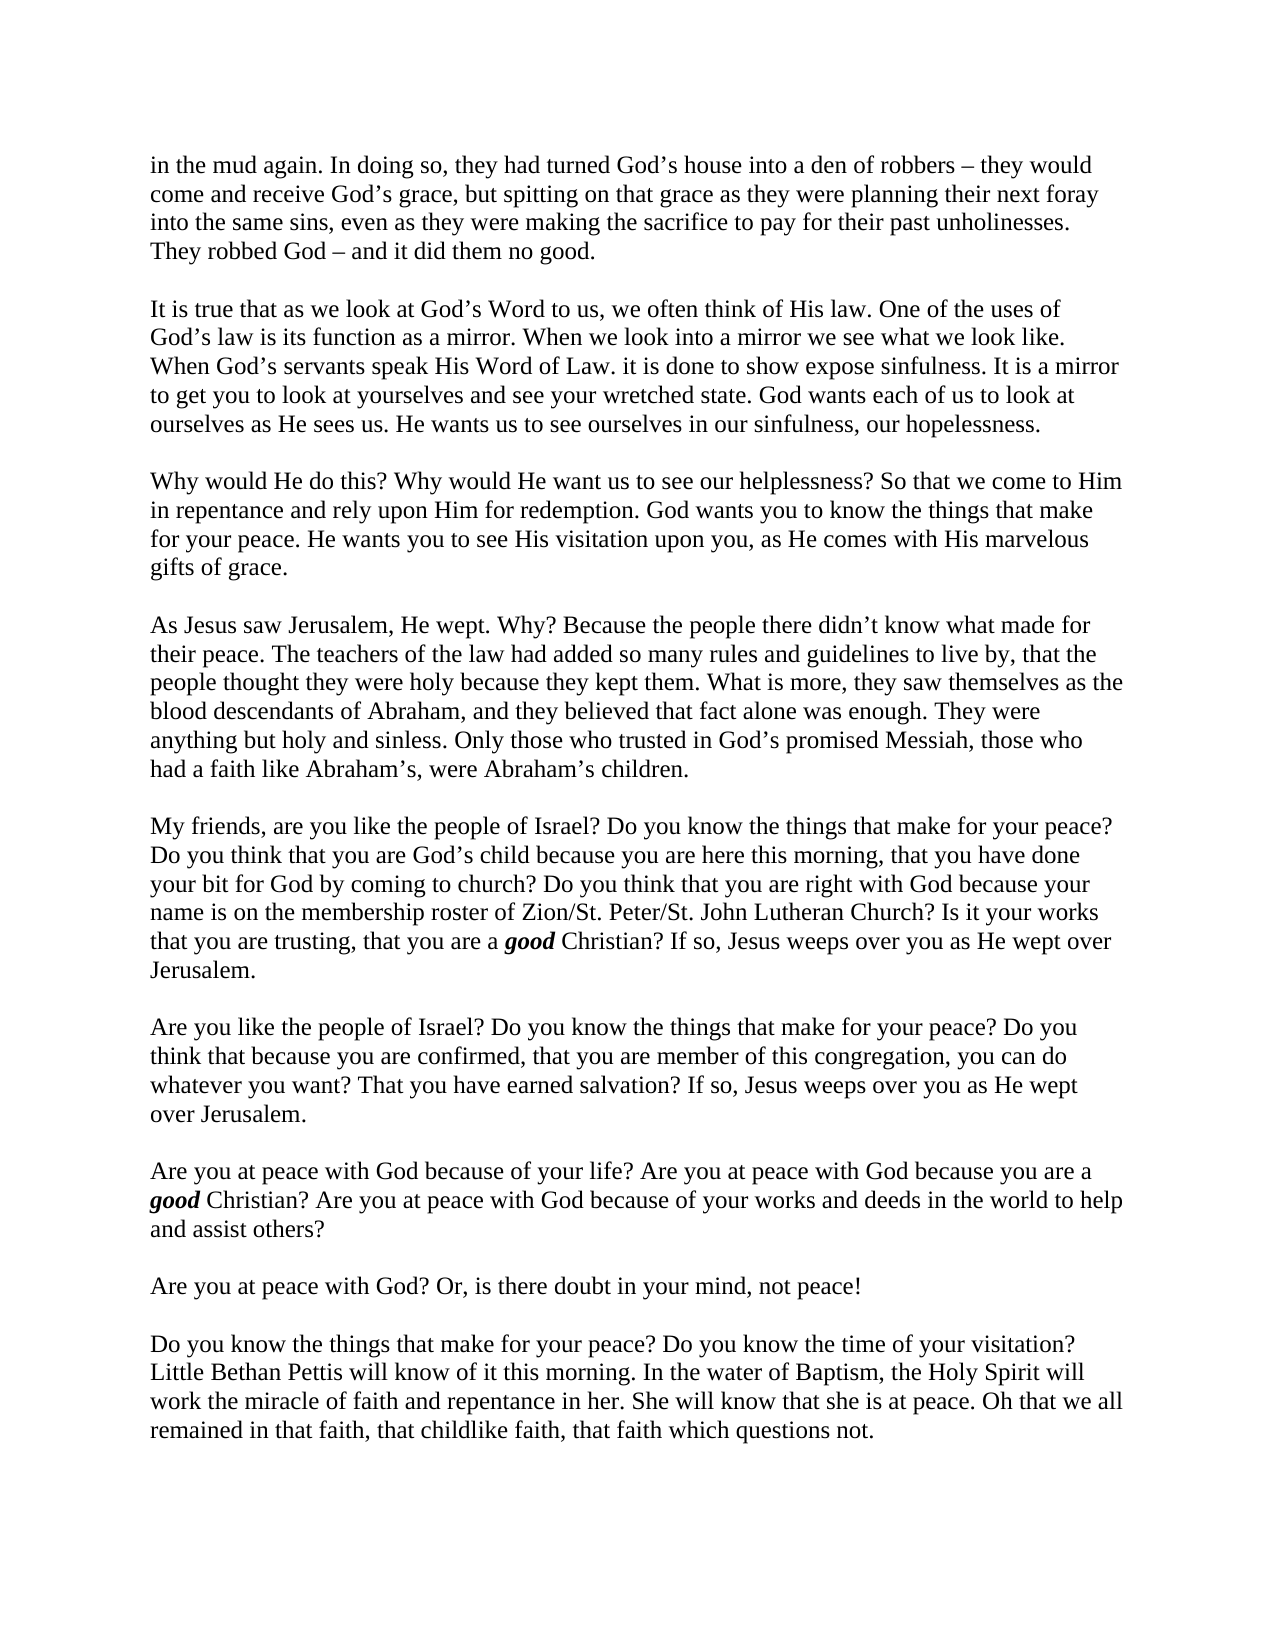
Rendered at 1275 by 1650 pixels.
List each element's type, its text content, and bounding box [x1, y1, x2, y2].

text Are you like the people of Israel? Do you know the things that make for your peace? Do you think that because you are confirmed, that you are member of this congregation, you can do whatever you want? That you have earned salvation? If so, Jesus weeps over you as He wept over Jerusalem. [150, 1012, 1125, 1127]
text Why would He do this? Why would He want us to see our helplessness? So that we come to Him in repentance and rely upon Him for redemption. God wants you to know the things that make for your peace. He wants you to see His visitation upon you, as He comes with His marvelous gifts of grace. [150, 466, 1125, 581]
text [150, 150, 1125, 265]
text It is true that as we look at God’s Word to us, we often think of His law. One of the uses of God’s law is its function as a mirror. When we look into a mirror we see what we look like. When God’s servants speak His Word of Law. it is done to show expose sinfulness. It is a mirror to get you to look at yourselves and see your wretched state. God wants each of us to look at ourselves as He sees us. He wants us to see ourselves in our sinfulness, our hopelessness. [150, 294, 1125, 437]
text Are you at peace with God? Or, is there doubt in your mind, not peace! [150, 1271, 1125, 1300]
text My friends, are you like the people of Israel? Do you know the things that make for your peace? Do you think that you are God’s child because you are here this morning, that you have done your bit for God by coming to church? Do you think that you are right with God because your name is on the membership roster of Zion/St. Peter/St. John Lutheran Church? Is it your works that you are trusting, that you are a good Christian? If so, Jesus weeps over you as He wept over Jerusalem. [150, 811, 1125, 984]
text Are you at peace with God because of your life? Are you at peace with God because you are a good Christian? Are you at peace with God because of your works and deeds in the world to help and assist others? [150, 1156, 1125, 1242]
text Do you know the things that make for your peace? Do you know the time of your visitation? Little Bethan Pettis will know of it this morning. In the water of Baptism, the Holy Spirit will work the miracle of faith and repentance in her. She will know that she is at peace. Oh that we all remained in that faith, that childlike faith, that faith which questions not. [150, 1329, 1125, 1444]
text As Jesus saw Jerusalem, He wept. Why? Because the people there didn’t know what made for their peace. The teachers of the law had added so many rules and guidelines to live by, that the people thought they were holy because they kept them. What is more, they saw themselves as the blood descendants of Abraham, and they believed that fact alone was enough. They were anything but holy and sinless. Only those who trusted in God’s promised Messiah, those who had a faith like Abraham’s, were Abraham’s children. [150, 610, 1125, 782]
